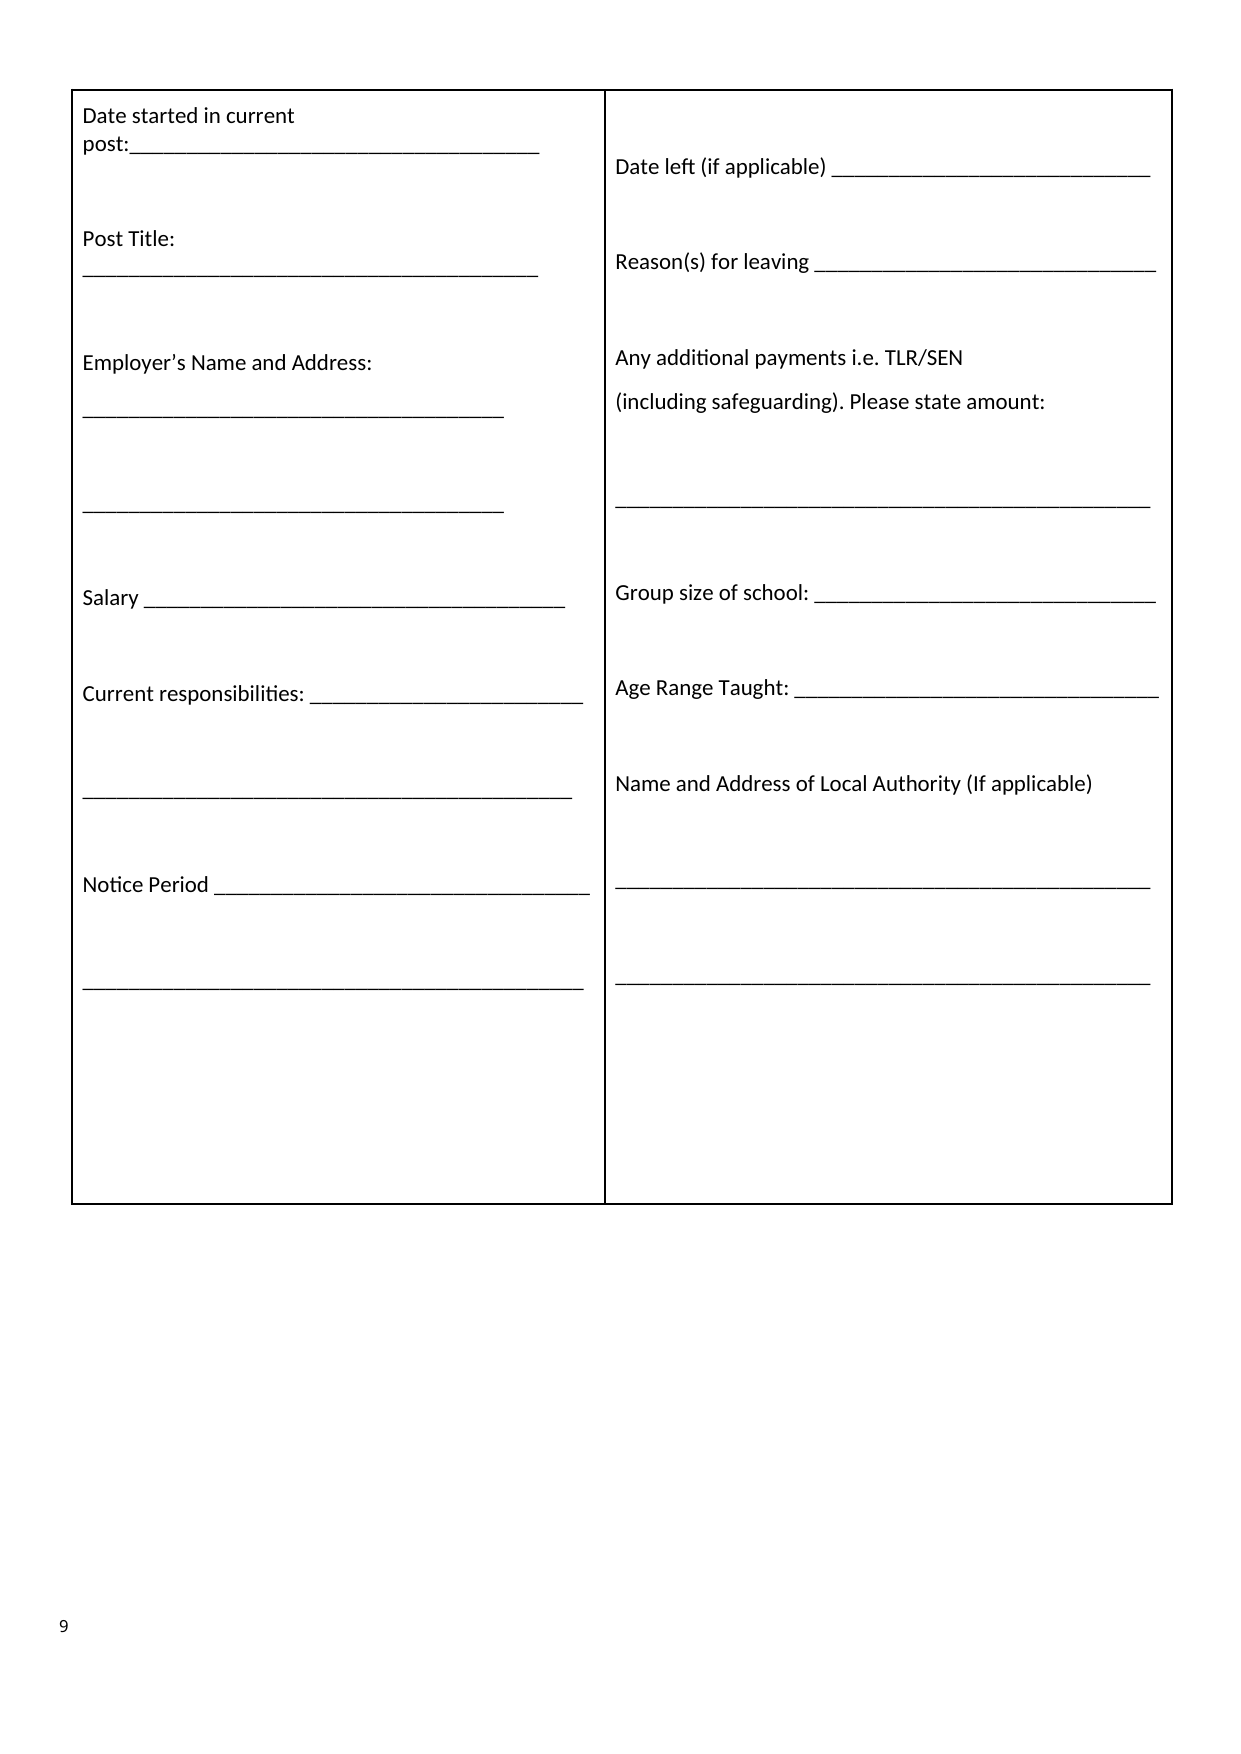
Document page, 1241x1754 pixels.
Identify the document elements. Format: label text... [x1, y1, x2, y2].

table_header Date left (if applicable) ____________________________ Reason(s) for leaving ______________________________ Any additional payments i.e. TLR/SEN (including safeguarding). Please state amount: _______________________________________________ Group size of school: ______________________________ Age Range Taught: ________________________________ Name and Address of Local Authority (If applicable) _______________________________________________ _______________________________________________ [606, 91, 1171, 1203]
table_header Date started in current post:____________________________________ Post Title: ________________________________________ Employer’s Name and Address: _____________________________________ _____________________________________ Salary _____________________________________ Current responsibilities: ________________________ ___________________________________________ Notice Period _________________________________ ____________________________________________ [73, 91, 604, 1203]
